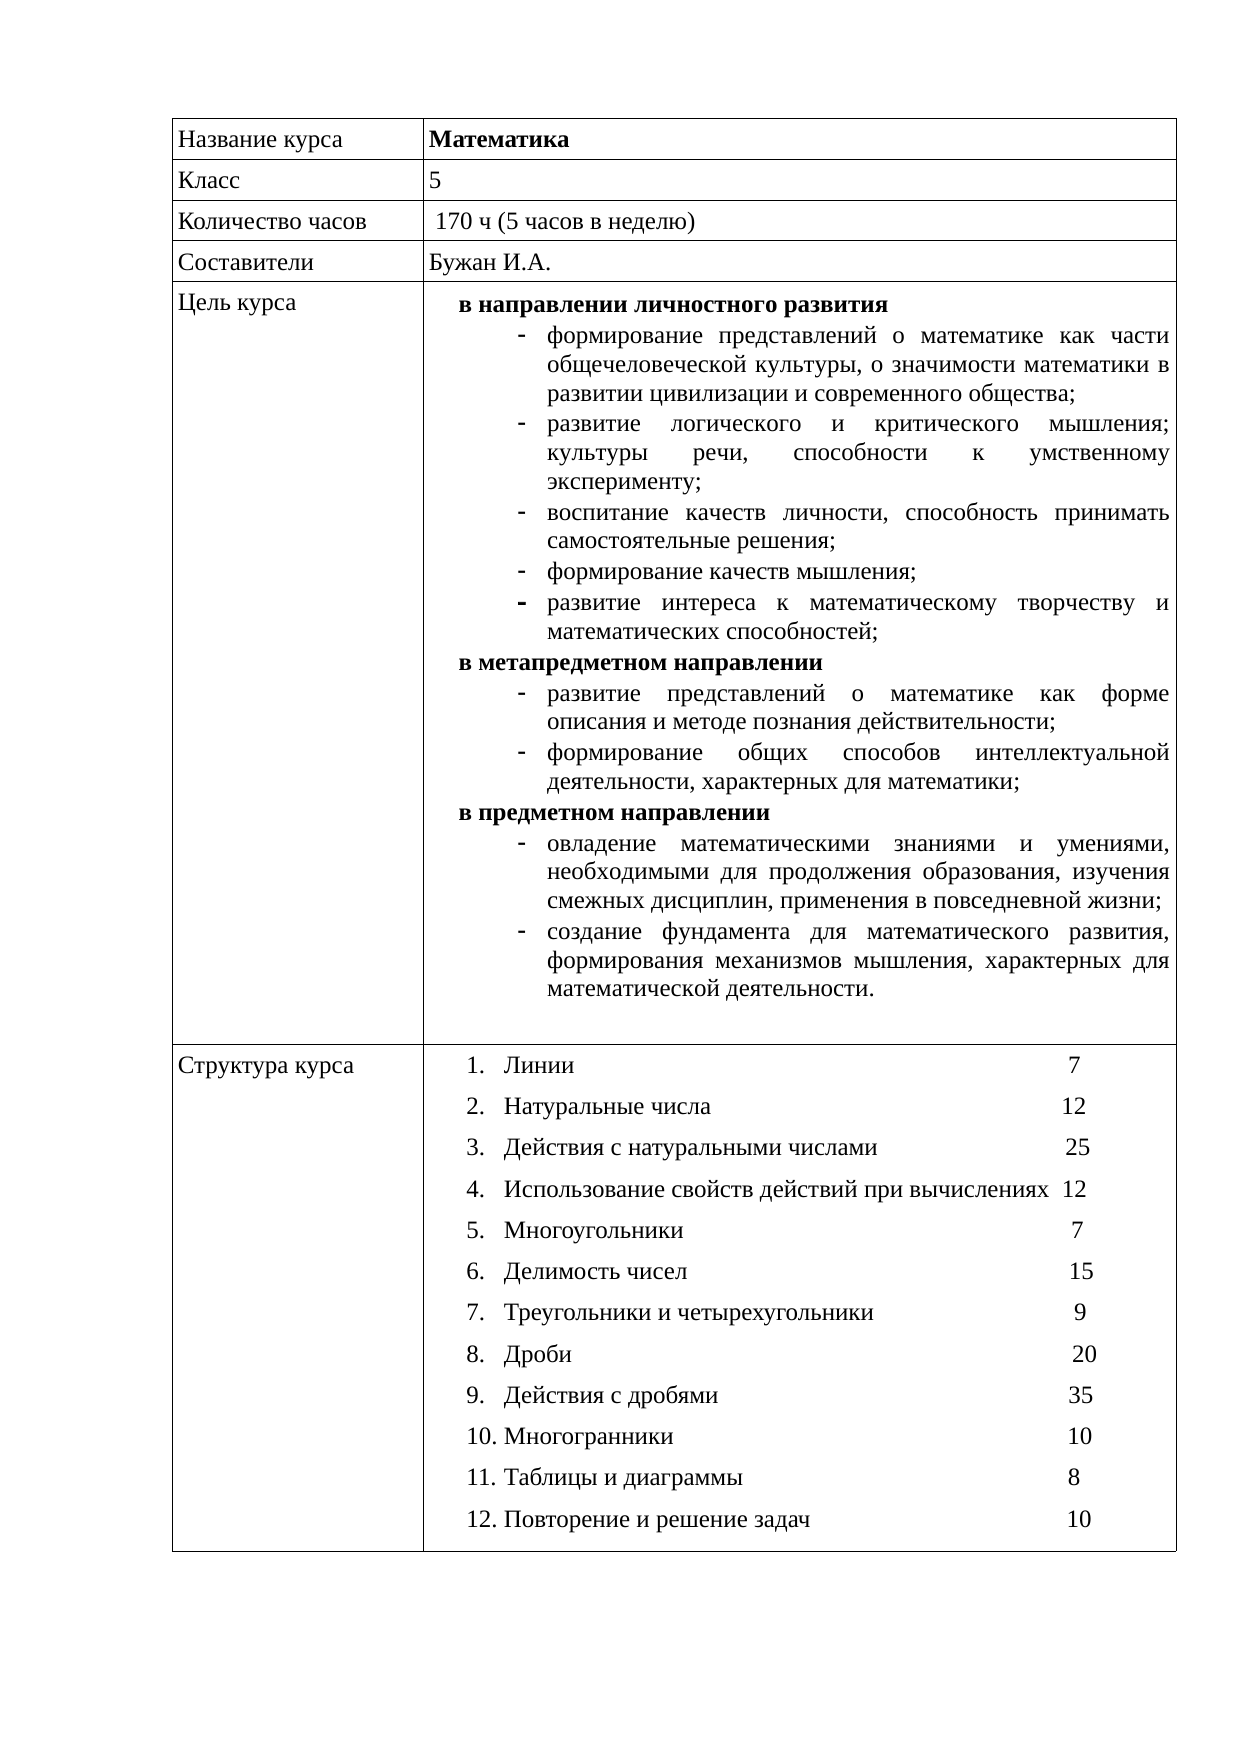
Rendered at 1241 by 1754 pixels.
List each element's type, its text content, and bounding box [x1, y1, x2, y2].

table_cell Бужан И.А. [424, 241, 1176, 281]
table_cell Составители [173, 241, 423, 281]
table_cell Структура курса [173, 1045, 423, 1551]
table_cell Линии 7 Натуральные числа 12 Действия с натуральными числами 25 Использование свойств действий при вычислениях 12 Многоугольники 7 Делимость чисел 15 Треугольники и четырехугольники 9 Дроби 20 Действия с дробями 35 Многогранники 10 Таблицы и диаграммы 8 Повторение и решение задач 10 [424, 1045, 1176, 1551]
table_header Математика [424, 119, 1176, 159]
table_cell 5 [424, 160, 1176, 199]
table_cell Количество часов [173, 201, 423, 240]
table_cell Цель курса [173, 282, 423, 1044]
table_header Название курса [173, 119, 423, 159]
table_cell в направлении личностного развития формирование представлений о математике как части общечеловеческой культуры, о значимости математики в развитии цивилизации и современного общества; развитие логического и критического мышления; культуры речи, способности к умственному эксперименту; воспитание качеств личности, способность принимать самостоятельные решения; формирование качеств мышления; развитие интереса к математическому творчеству и математических способностей; в метапредметном направлении развитие представлений о математике как форме описания и методе познания действительности; формирование общих способов интеллектуальной деятельности, характерных для математики; в предметном направлении овладение математическими знаниями и умениями, необходимыми для продолжения образования, изучения смежных дисциплин, применения в повседневной жизни; создание фундамента для математического развития, формирования механизмов мышления, характерных для математической деятельности. [424, 282, 1176, 1044]
table_cell 170 ч (5 часов в неделю) [424, 201, 1176, 240]
table_cell Класс [173, 160, 423, 199]
